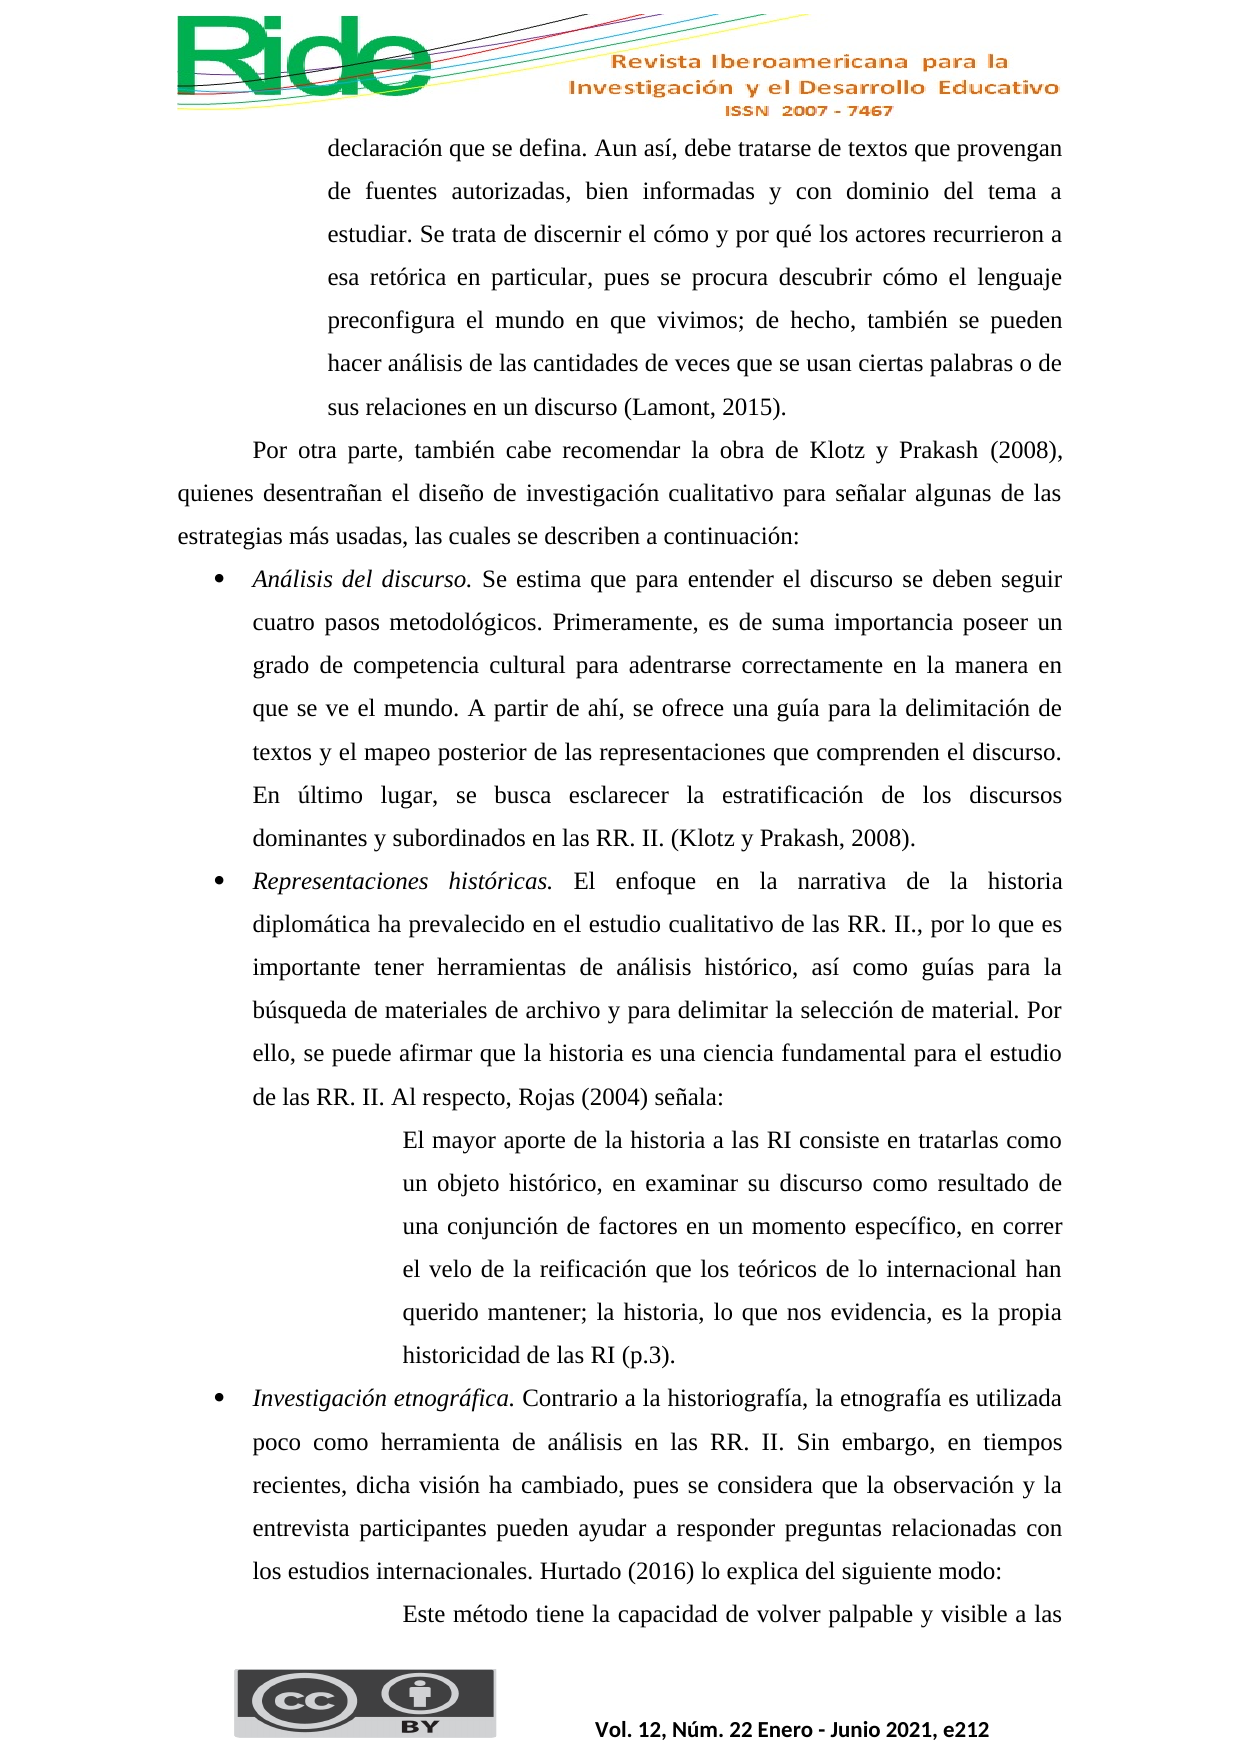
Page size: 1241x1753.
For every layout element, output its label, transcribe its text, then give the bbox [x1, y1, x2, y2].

list Representaciones históricas. El enfoque en la narrativa de la historia diplomática ha prevalecido en el estudio cualitativo de las RR. II., por lo que es importante tener herramientas de análisis histórico, así como guías para la búsqueda de materiales de archivo y para delimitar la selección de material. Por ello, se puede afirmar que la historia es una ciencia fundamental para el estudio de las RR. II. Al respecto, Rojas (2004) señala: [215, 866, 1063, 1110]
list El mayor aporte de la historia a las RI consiste en tratarlas como un objeto histórico, en examinar su discurso como resultado de una conjunción de factores en un momento específico, en correr el velo de la reificación que los teóricos de lo internacional han querido mantener; la historia, lo que nos evidencia, es la propia historicidad de las RI (p.3). [402, 1125, 1063, 1369]
list Investigación etnográfica. Contrario a la historiografía, la etnografía es utilizada poco como herramienta de análisis en las RR. II. Sin embargo, en tiempos recientes, dicha visión ha cambiado, pues se considera que la observación y la entrevista participantes pueden ayudar a responder preguntas relacionadas con los estudios internacionales. Hurtado (2016) lo explica del siguiente modo: [215, 1383, 1063, 1585]
picture [234, 1669, 497, 1738]
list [290, 133, 1063, 420]
picture [177, 14, 1063, 119]
text Por otra parte, también cabe recomendar la obra de Klotz y Prakash (2008), quienes desentrañan el diseño de investigación cualitativo para señalar algunas de las estrategias más usadas, las cuales se describen a continuación: [177, 507, 1063, 550]
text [402, 1599, 1063, 1628]
text Por otra parte, también cabe recomendar la obra de Klotz y Prakash (2008), quienes desentrañan el diseño de investigación cualitativo para señalar algunas de las estrategias más usadas, las cuales se describen a continuación: [177, 435, 1063, 478]
list Análisis del discurso. Se estima que para entender el discurso se deben seguir cuatro pasos metodológicos. Primeramente, es de suma importancia poseer un grado de competencia cultural para adentrarse correctamente en la manera en que se ve el mundo. A partir de ahí, se ofrece una guía para la delimitación de textos y el mapeo posterior de las representaciones que comprenden el discurso. En último lugar, se busca esclarecer la estratificación de los discursos dominantes y subordinados en las RR. II. (Klotz y Prakash, 2008). [215, 564, 1063, 852]
